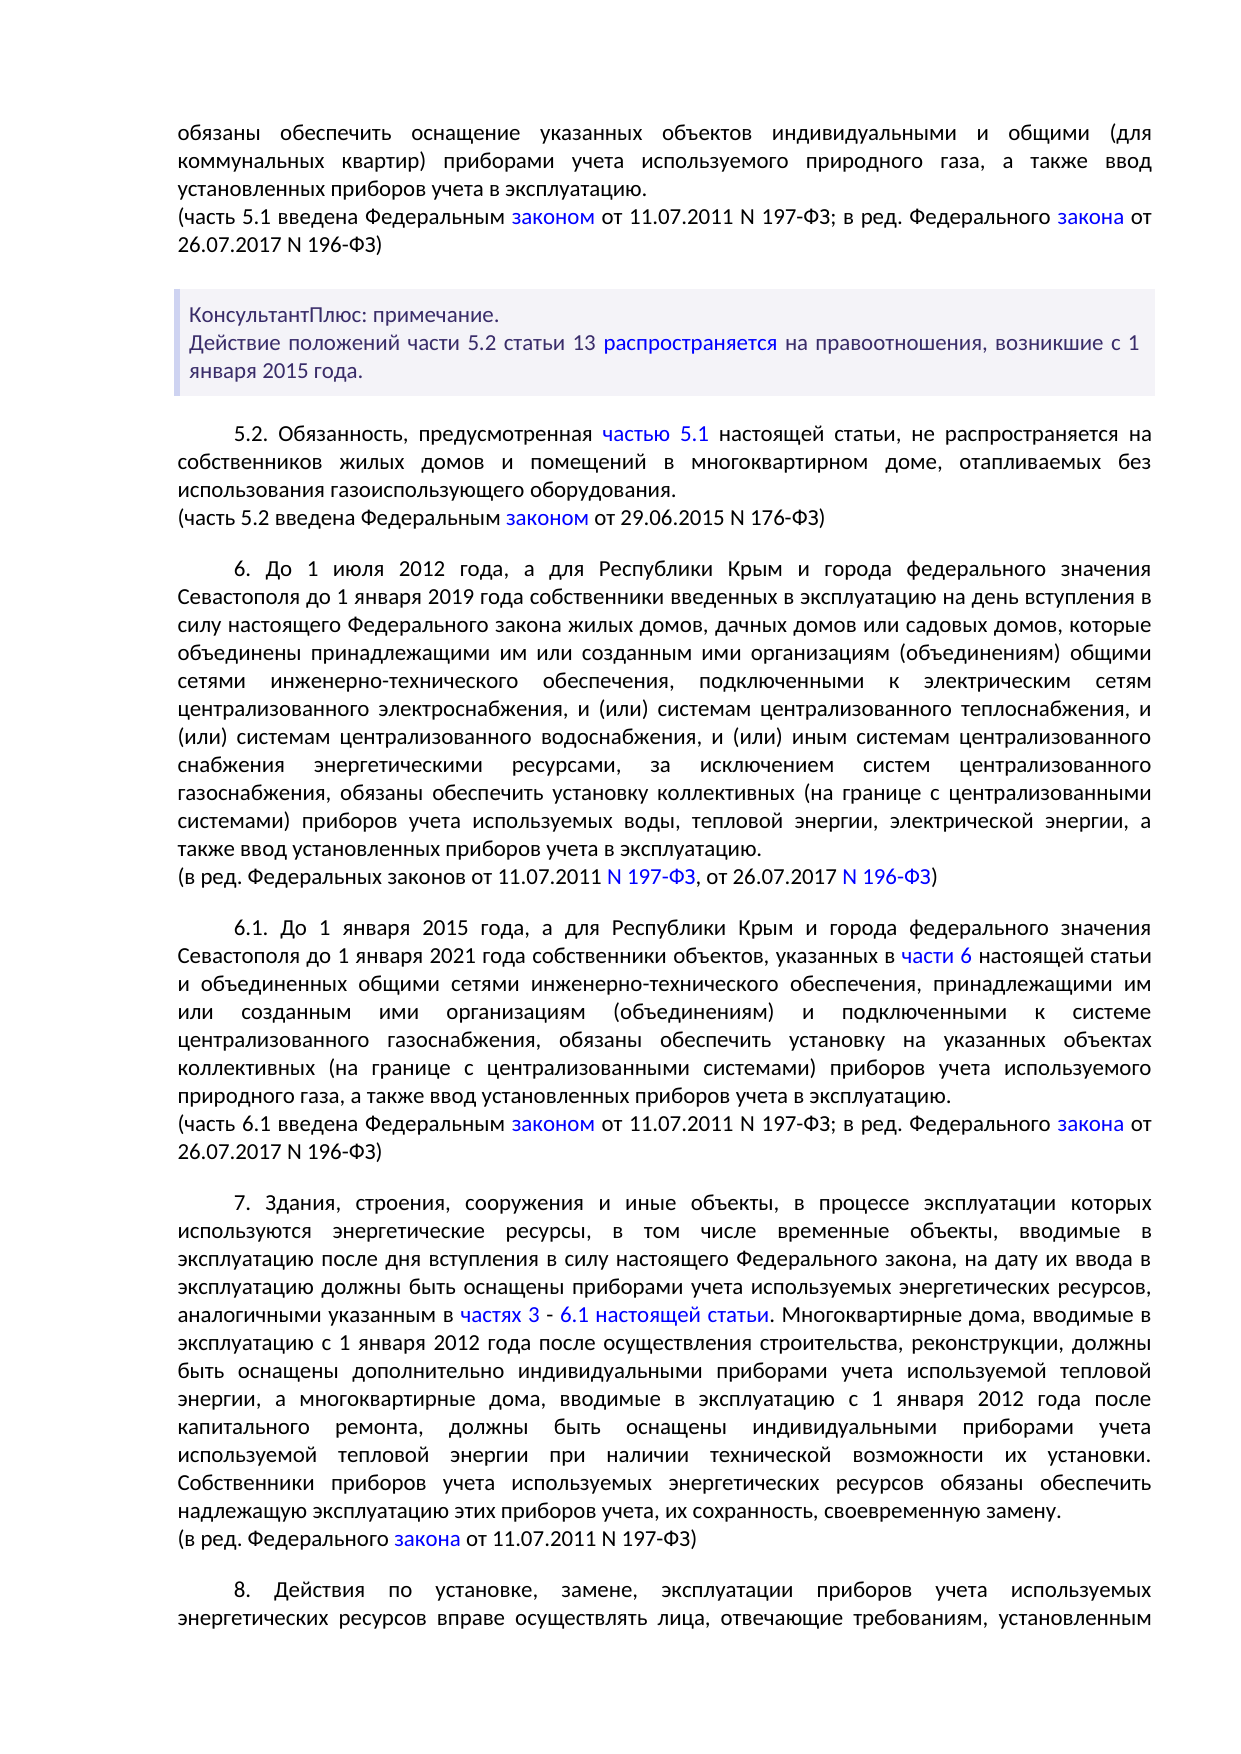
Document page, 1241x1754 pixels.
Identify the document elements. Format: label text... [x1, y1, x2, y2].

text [177, 1576, 1152, 1632]
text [177, 118, 1152, 202]
text 6. До 1 июля 2012 года, а для Республики Крым и города федерального значения Севастополя до 1 января 2019 года собственники введенных в эксплуатацию на день вступления в силу настоящего Федерального закона жилых домов, дачных домов или садовых домов, которые объединены принадлежащими им или созданным ими организациям (объединениям) общими сетями инженерно-технического обеспечения, подключенными к электрическим сетям централизованного электроснабжения, и (или) системам централизованного теплоснабжения, и (или) системам централизованного водоснабжения, и (или) иным системам централизованного снабжения энергетическими ресурсами, за исключением систем централизованного газоснабжения, обязаны обеспечить установку коллективных (на границе с централизованными системами) приборов учета используемых воды, тепловой энергии, электрической энергии, а также ввод установленных приборов учета в эксплуатацию. [177, 554, 1152, 862]
text (часть 5.2 введена Федеральным законом от 29.06.2015 N 176-ФЗ) [177, 503, 1152, 531]
text 5.2. Обязанность, предусмотренная частью 5.1 настоящей статьи, не распространяется на собственников жилых домов и помещений в многоквартирном доме, отапливаемых без использования газоиспользующего оборудования. [177, 419, 1152, 503]
text (часть 5.1 введена Федеральным законом от 11.07.2011 N 197-ФЗ; в ред. Федерального закона от 26.07.2017 N 196-ФЗ) [177, 202, 1152, 258]
text 6.1. До 1 января 2015 года, а для Республики Крым и города федерального значения Севастополя до 1 января 2021 года собственники объектов, указанных в части 6 настоящей статьи и объединенных общими сетями инженерно-технического обеспечения, принадлежащими им или созданным ими организациям (объединениям) и подключенными к системе централизованного газоснабжения, обязаны обеспечить установку на указанных объектах коллективных (на границе с централизованными системами) приборов учета используемого природного газа, а также ввод установленных приборов учета в эксплуатацию. [177, 913, 1152, 1109]
text (в ред. Федеральных законов от 11.07.2011 N 197-ФЗ, от 26.07.2017 N 196-ФЗ) [177, 862, 1152, 890]
text (часть 6.1 введена Федеральным законом от 11.07.2011 N 197-ФЗ; в ред. Федерального закона от 26.07.2017 N 196-ФЗ) [177, 1109, 1152, 1165]
text (в ред. Федерального закона от 11.07.2011 N 197-ФЗ) [177, 1524, 1152, 1553]
table_header КонсультантПлюс: примечание. Действие положений части 5.2 статьи 13 распространяется на правоотношения, возникшие с 1 января 2015 года. [180, 289, 1149, 396]
text 7. Здания, строения, сооружения и иные объекты, в процессе эксплуатации которых используются энергетические ресурсы, в том числе временные объекты, вводимые в эксплуатацию после дня вступления в силу настоящего Федерального закона, на дату их ввода в эксплуатацию должны быть оснащены приборами учета используемых энергетических ресурсов, аналогичными указанным в частях 3 - 6.1 настоящей статьи. Многоквартирные дома, вводимые в эксплуатацию с 1 января 2012 года после осуществления строительства, реконструкции, должны быть оснащены дополнительно индивидуальными приборами учета используемой тепловой энергии, а многоквартирные дома, вводимые в эксплуатацию с 1 января 2012 года после капитального ремонта, должны быть оснащены индивидуальными приборами учета используемой тепловой энергии при наличии технической возможности их установки. Собственники приборов учета используемых энергетических ресурсов обязаны обеспечить надлежащую эксплуатацию этих приборов учета, их сохранность, своевременную замену. [177, 1188, 1152, 1524]
